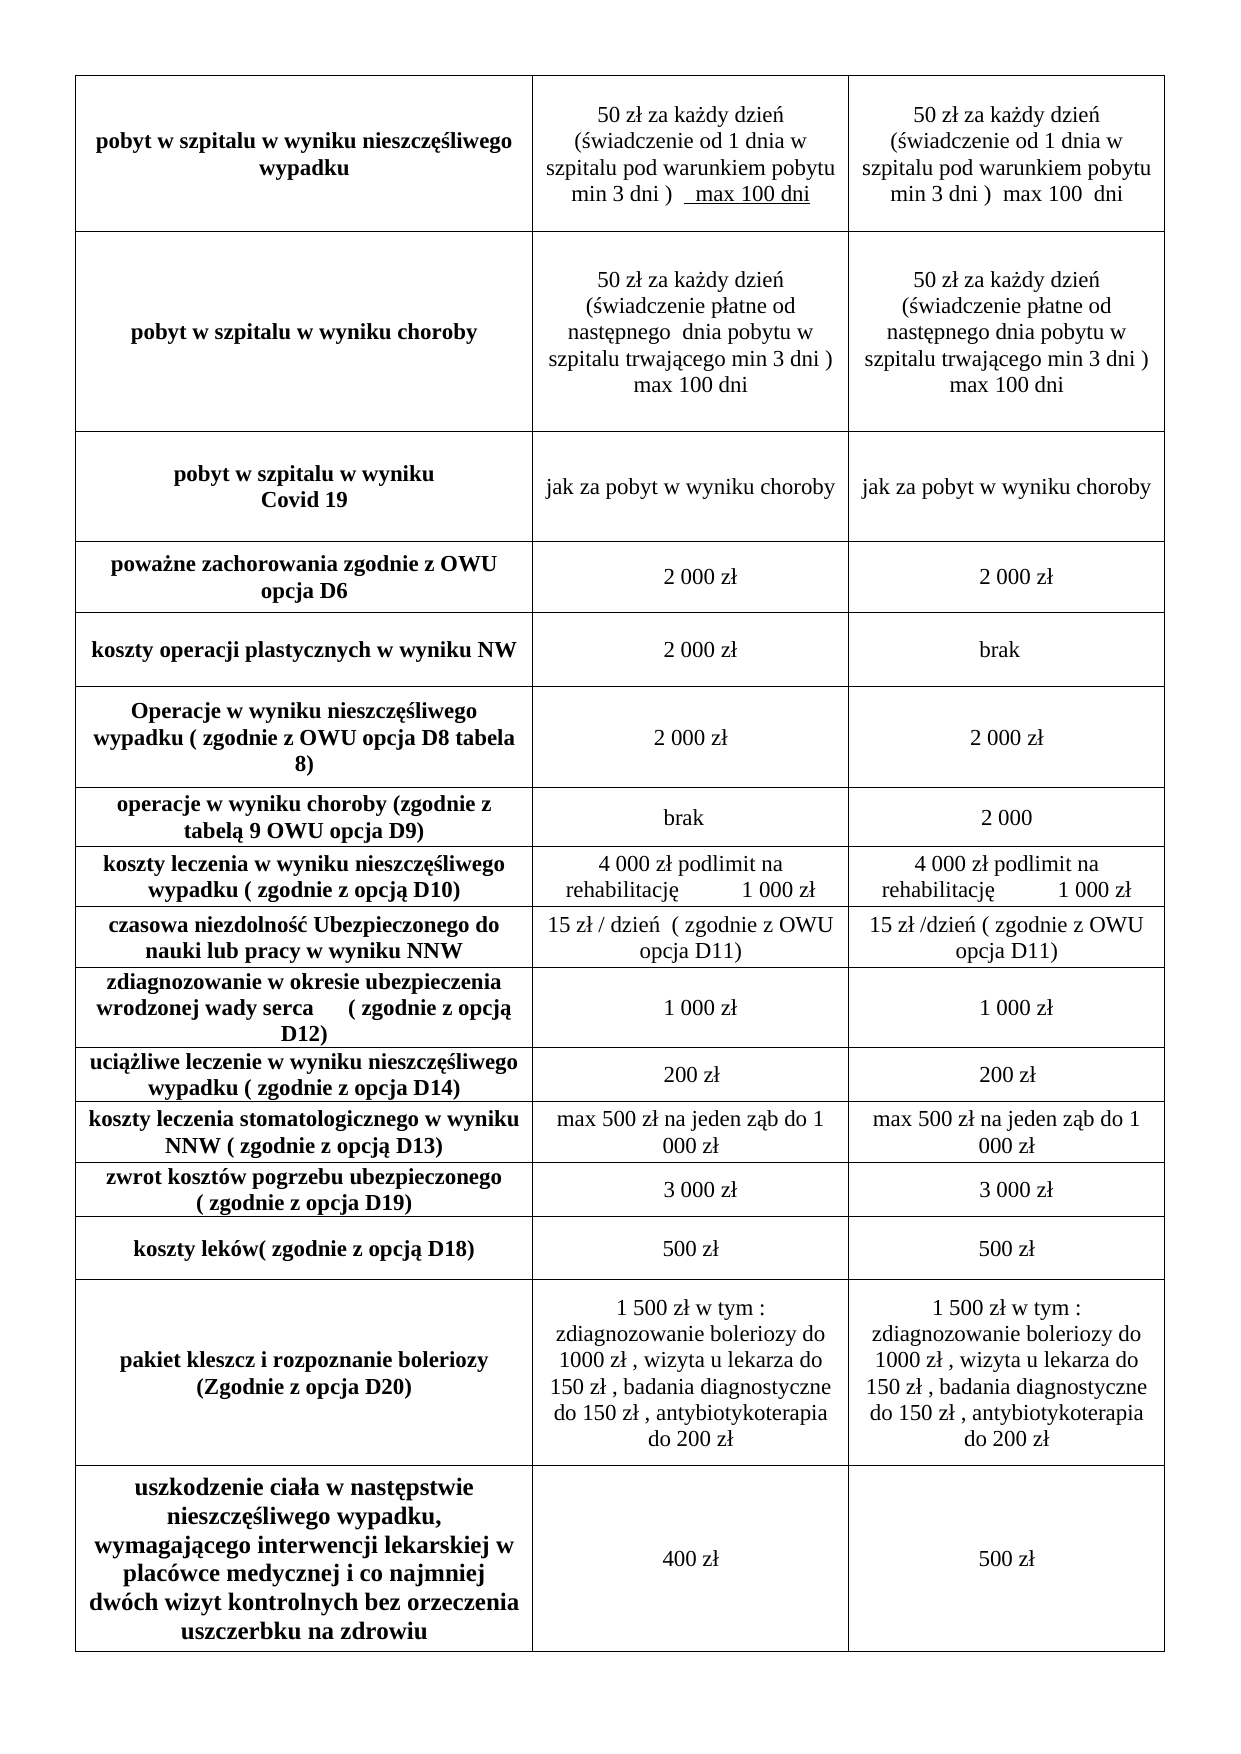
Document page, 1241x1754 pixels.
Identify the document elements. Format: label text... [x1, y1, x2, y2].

table_cell 15 zł /dzień ( zgodnie z OWU opcja D11) [849, 907, 1164, 967]
table_cell zdiagnozowanie w okresie ubezpieczenia wrodzonej wady serca ( zgodnie z opcją D12) [76, 968, 532, 1047]
table_cell koszty operacji plastycznych w wyniku NW [76, 613, 532, 686]
table_cell brak [533, 788, 848, 846]
table_cell 50 zł za każdy dzień (świadczenie płatne od następnego dnia pobytu w szpitalu trwającego min 3 dni ) max 100 dni [533, 232, 848, 431]
table_cell 15 zł / dzień ( zgodnie z OWU opcja D11) [533, 907, 848, 967]
table_cell brak [849, 613, 1164, 686]
table_cell pakiet kleszcz i rozpoznanie boleriozy (Zgodnie z opcja D20) [76, 1280, 532, 1465]
table_cell jak za pobyt w wyniku choroby [849, 432, 1164, 541]
table_cell 500 zł [533, 1217, 848, 1279]
table_cell pobyt w szpitalu w wyniku Covid 19 [76, 432, 532, 541]
table_cell koszty leków( zgodnie z opcją D18) [76, 1217, 532, 1279]
table_cell uciążliwe leczenie w wyniku nieszczęśliwego wypadku ( zgodnie z opcja D14) [76, 1048, 532, 1101]
table_cell 200 zł [533, 1048, 848, 1101]
table_cell max 500 zł na jeden ząb do 1 000 zł [849, 1102, 1164, 1162]
table_cell 2 000 zł [533, 687, 848, 787]
table_cell max 500 zł na jeden ząb do 1 000 zł [533, 1102, 848, 1162]
table_cell 2 000 zł [533, 542, 848, 612]
table_cell 2 000 zł [533, 613, 848, 686]
table_cell 1 000 zł [533, 968, 848, 1047]
table_cell 1 500 zł w tym : zdiagnozowanie boleriozy do 1000 zł , wizyta u lekarza do 150 zł , badania diagnostyczne do 150 zł , antybiotykoterapia do 200 zł [533, 1280, 848, 1465]
table_cell 4 000 zł podlimit na rehabilitację 1 000 zł [533, 847, 848, 906]
table_cell koszty leczenia stomatologicznego w wyniku NNW ( zgodnie z opcją D13) [76, 1102, 532, 1162]
table_cell pobyt w szpitalu w wyniku choroby [76, 232, 532, 431]
table_cell 3 000 zł [849, 1163, 1164, 1216]
table_cell pobyt w szpitalu w wyniku nieszczęśliwego wypadku [76, 76, 532, 231]
table_cell 500 zł [849, 1466, 1164, 1651]
table_cell uszkodzenie ciała w następstwie nieszczęśliwego wypadku, wymagającego interwencji lekarskiej w placówce medycznej i co najmniej dwóch wizyt kontrolnych bez orzeczenia uszczerbku na zdrowiu [76, 1466, 532, 1651]
table_cell 50 zł za każdy dzień (świadczenie od 1 dnia w szpitalu pod warunkiem pobytu min 3 dni ) max 100 dni [849, 76, 1164, 231]
table_cell czasowa niezdolność Ubezpieczonego do nauki lub pracy w wyniku NNW [76, 907, 532, 967]
table_cell 2 000 zł [849, 687, 1164, 787]
table_cell Operacje w wyniku nieszczęśliwego wypadku ( zgodnie z OWU opcja D8 tabela 8) [76, 687, 532, 787]
table_cell 2 000 [849, 788, 1164, 846]
table_cell 50 zł za każdy dzień (świadczenie od 1 dnia w szpitalu pod warunkiem pobytu min 3 dni ) max 100 dni [533, 76, 848, 231]
table_cell 200 zł [849, 1048, 1164, 1101]
table_cell jak za pobyt w wyniku choroby [533, 432, 848, 541]
table_cell zwrot kosztów pogrzebu ubezpieczonego ( zgodnie z opcja D19) [76, 1163, 532, 1216]
table_cell 3 000 zł [533, 1163, 848, 1216]
table_cell poważne zachorowania zgodnie z OWU opcja D6 [76, 542, 532, 612]
table_cell 50 zł za każdy dzień (świadczenie płatne od następnego dnia pobytu w szpitalu trwającego min 3 dni ) max 100 dni [849, 232, 1164, 431]
table_cell 1 000 zł [849, 968, 1164, 1047]
table_cell 2 000 zł [849, 542, 1164, 612]
table_cell 400 zł [533, 1466, 848, 1651]
table_cell 500 zł [849, 1217, 1164, 1279]
table_cell 4 000 zł podlimit na rehabilitację 1 000 zł [849, 847, 1164, 906]
table_cell koszty leczenia w wyniku nieszczęśliwego wypadku ( zgodnie z opcją D10) [76, 847, 532, 906]
table_cell operacje w wyniku choroby (zgodnie z tabelą 9 OWU opcja D9) [76, 788, 532, 846]
table_cell 1 500 zł w tym : zdiagnozowanie boleriozy do 1000 zł , wizyta u lekarza do 150 zł , badania diagnostyczne do 150 zł , antybiotykoterapia do 200 zł [849, 1280, 1164, 1465]
